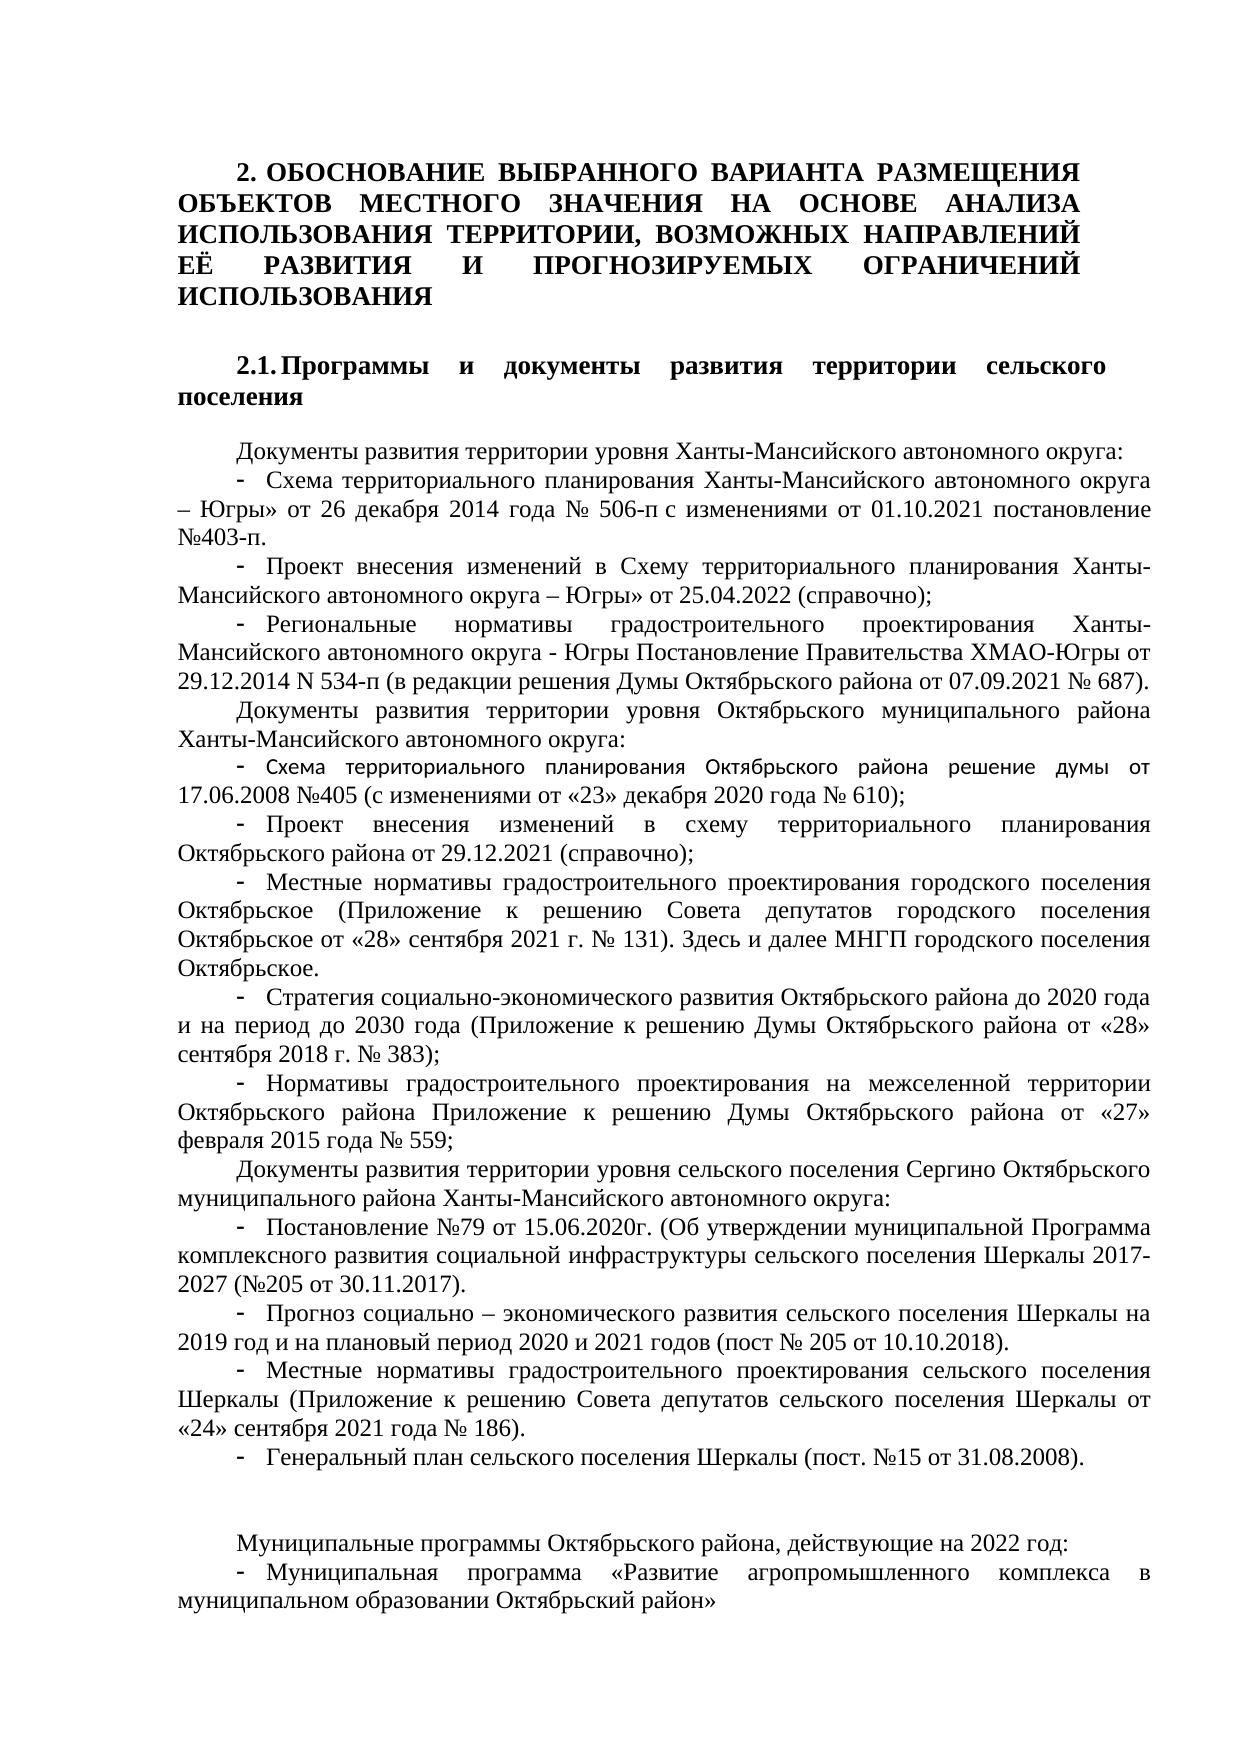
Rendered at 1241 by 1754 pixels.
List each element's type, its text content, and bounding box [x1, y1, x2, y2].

list Региональные нормативы градостроительного проектирования Ханты-Мансийского автономного округа - Югры Постановление Правительства ХМАО-Югры от 29.12.2014 N 534-п (в редакции решения Думы Октябрьского района от 07.09.2021 № 687). [177, 609, 1152, 695]
list Проект внесения изменений в схему территориального планирования Октябрьского района от 29.12.2021 (справочно); [177, 809, 1152, 867]
list Стратегия социально-экономического развития Октябрьского района до 2020 года и на период до 2030 года (Приложение к решению Думы Октябрьского района от «28» сентября 2018 г. № 383); [177, 982, 1152, 1068]
text ОБОСНОВАНИЕ ВЫБРАННОГО ВАРИАНТА РАЗМЕЩЕНИЯ ОБЪЕКТОВ МЕСТНОГО ЗНАЧЕНИЯ НА ОСНОВЕ АНАЛИЗА ИСПОЛЬЗОВАНИЯ ТЕРРИТОРИИ, ВОЗМОЖНЫХ НАПРАВЛЕНИЙ ЕЁ РАЗВИТИЯ И ПРОГНОЗИРУЕМЫХ ОГРАНИЧЕНИЙ ИСПОЛЬЗОВАНИЯ [177, 156, 1081, 311]
text Документы развития территории уровня Октябрьского муниципального района Ханты-Мансийского автономного округа: [177, 695, 1152, 752]
list Местные нормативы градостроительного проектирования городского поселения Октябрьское (Приложение к решению Совета депутатов городского поселения Октябрьское от «28» сентября 2021 г. № 131). Здесь и далее МНГП городского поселения Октябрьское. [177, 867, 1152, 982]
text Программы и документы развития территории сельского поселения [177, 349, 1107, 411]
list Нормативы градостроительного проектирования на межселенной территории Октябрьского района Приложение к решению Думы Октябрьского района от «27» февраля 2015 года № 559; [177, 1068, 1152, 1154]
text Документы развития территории уровня Ханты-Мансийского автономного округа: [177, 436, 1152, 465]
text Муниципальные программы Октябрьского района, действующие на 2022 год: [177, 1528, 1152, 1557]
list Схема территориального планирования Ханты-Мансийского автономного округа – Югры» от 26 декабря 2014 года № 506-п с изменениями от 01.10.2021 постановление №403-п. [177, 465, 1152, 551]
list Прогноз социально – экономического развития сельского поселения Шеркалы на 2019 год и на плановый период 2020 и 2021 годов (пост № 205 от 10.10.2018). [177, 1298, 1152, 1355]
text Документы развития территории уровня сельского поселения Сергино Октябрьского муниципального района Ханты-Мансийского автономного округа: [177, 1154, 1152, 1212]
list Постановление №79 от 15.06.2020г. (Об утверждении муниципальной Программа комплексного развития социальной инфраструктуры сельского поселения Шеркалы 2017-2027 (№205 от 30.11.2017). [177, 1212, 1152, 1298]
list Схема территориального планирования Октябрьского района решение думы от 17.06.2008 №405 (с изменениями от «23» декабря 2020 года № 610); [177, 752, 1152, 809]
list Муниципальная программа «Развитие агропромышленного комплекса в муниципальном образовании Октябрьский район» [177, 1557, 1152, 1614]
list Генеральный план сельского поселения Шеркалы (пост. №15 от 31.08.2008). [177, 1442, 1152, 1470]
list Проект внесения изменений в Схему территориального планирования Ханты-Мансийского автономного округа – Югры» от 25.04.2022 (справочно); [177, 551, 1152, 609]
list Местные нормативы градостроительного проектирования сельского поселения Шеркалы (Приложение к решению Совета депутатов сельского поселения Шеркалы от «24» сентября 2021 года № 186). [177, 1355, 1152, 1442]
